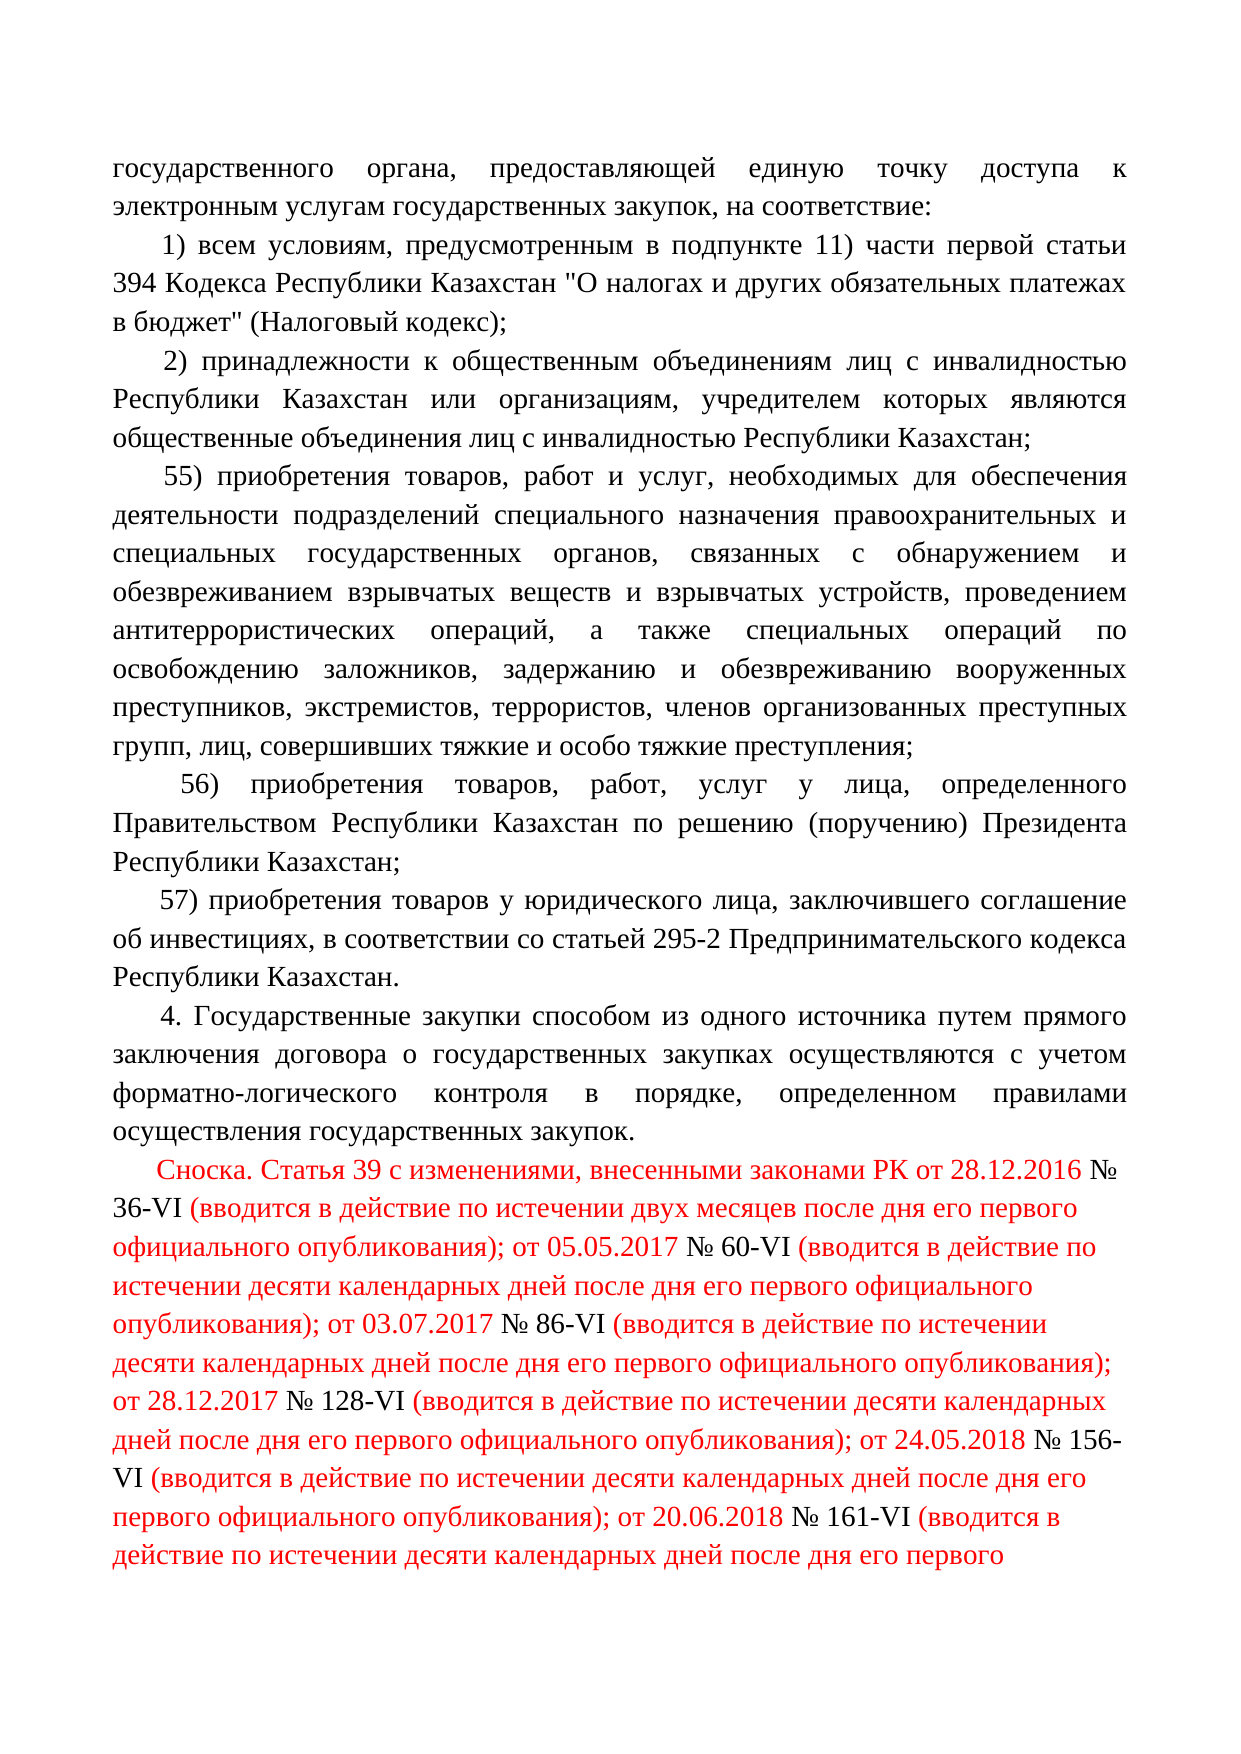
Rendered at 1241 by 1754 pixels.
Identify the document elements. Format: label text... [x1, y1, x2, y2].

text 1) всем условиям, предусмотренным в подпункте 11) части первой статьи 394 Кодекса Республики Казахстан "О налогах и других обязательных платежах в бюджет" (Налоговый кодекс); [112, 227, 1128, 338]
text 57) приобретения товаров у юридического лица, заключившего соглашение об инвестициях, в соответствии со статьей 295-2 Предпринимательского кодекса Республики Казахстан. [112, 882, 1128, 993]
text 4. Государственные закупки способом из одного источника путем прямого заключения договора о государственных закупках осуществляются с учетом форматно-логического контроля в порядке, определенном правилами осуществления государственных закупок. [112, 998, 1128, 1147]
text 56) приобретения товаров, работ, услуг у лица, определенного Правительством Республики Казахстан по решению (поручению) Президента Республики Казахстан; [112, 767, 1128, 877]
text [112, 1152, 1128, 1571]
text 2) принадлежности к общественным объединениям лиц с инвалидностью Республики Казахстан или организациям, учредителем которых являются общественные объединения лиц с инвалидностью Республики Казахстан; [112, 343, 1128, 453]
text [112, 150, 1128, 222]
text 55) приобретения товаров, работ и услуг, необходимых для обеспечения деятельности подразделений специального назначения правоохранительных и специальных государственных органов, связанных с обнаружением и обезвреживанием взрывчатых веществ и взрывчатых устройств, проведением антитеррористических операций, а также специальных операций по освобождению заложников, задержанию и обезвреживанию вооруженных преступников, экстремистов, террористов, членов организованных преступных групп, лиц, совершивших тяжкие и особо тяжкие преступления; [112, 458, 1128, 762]
